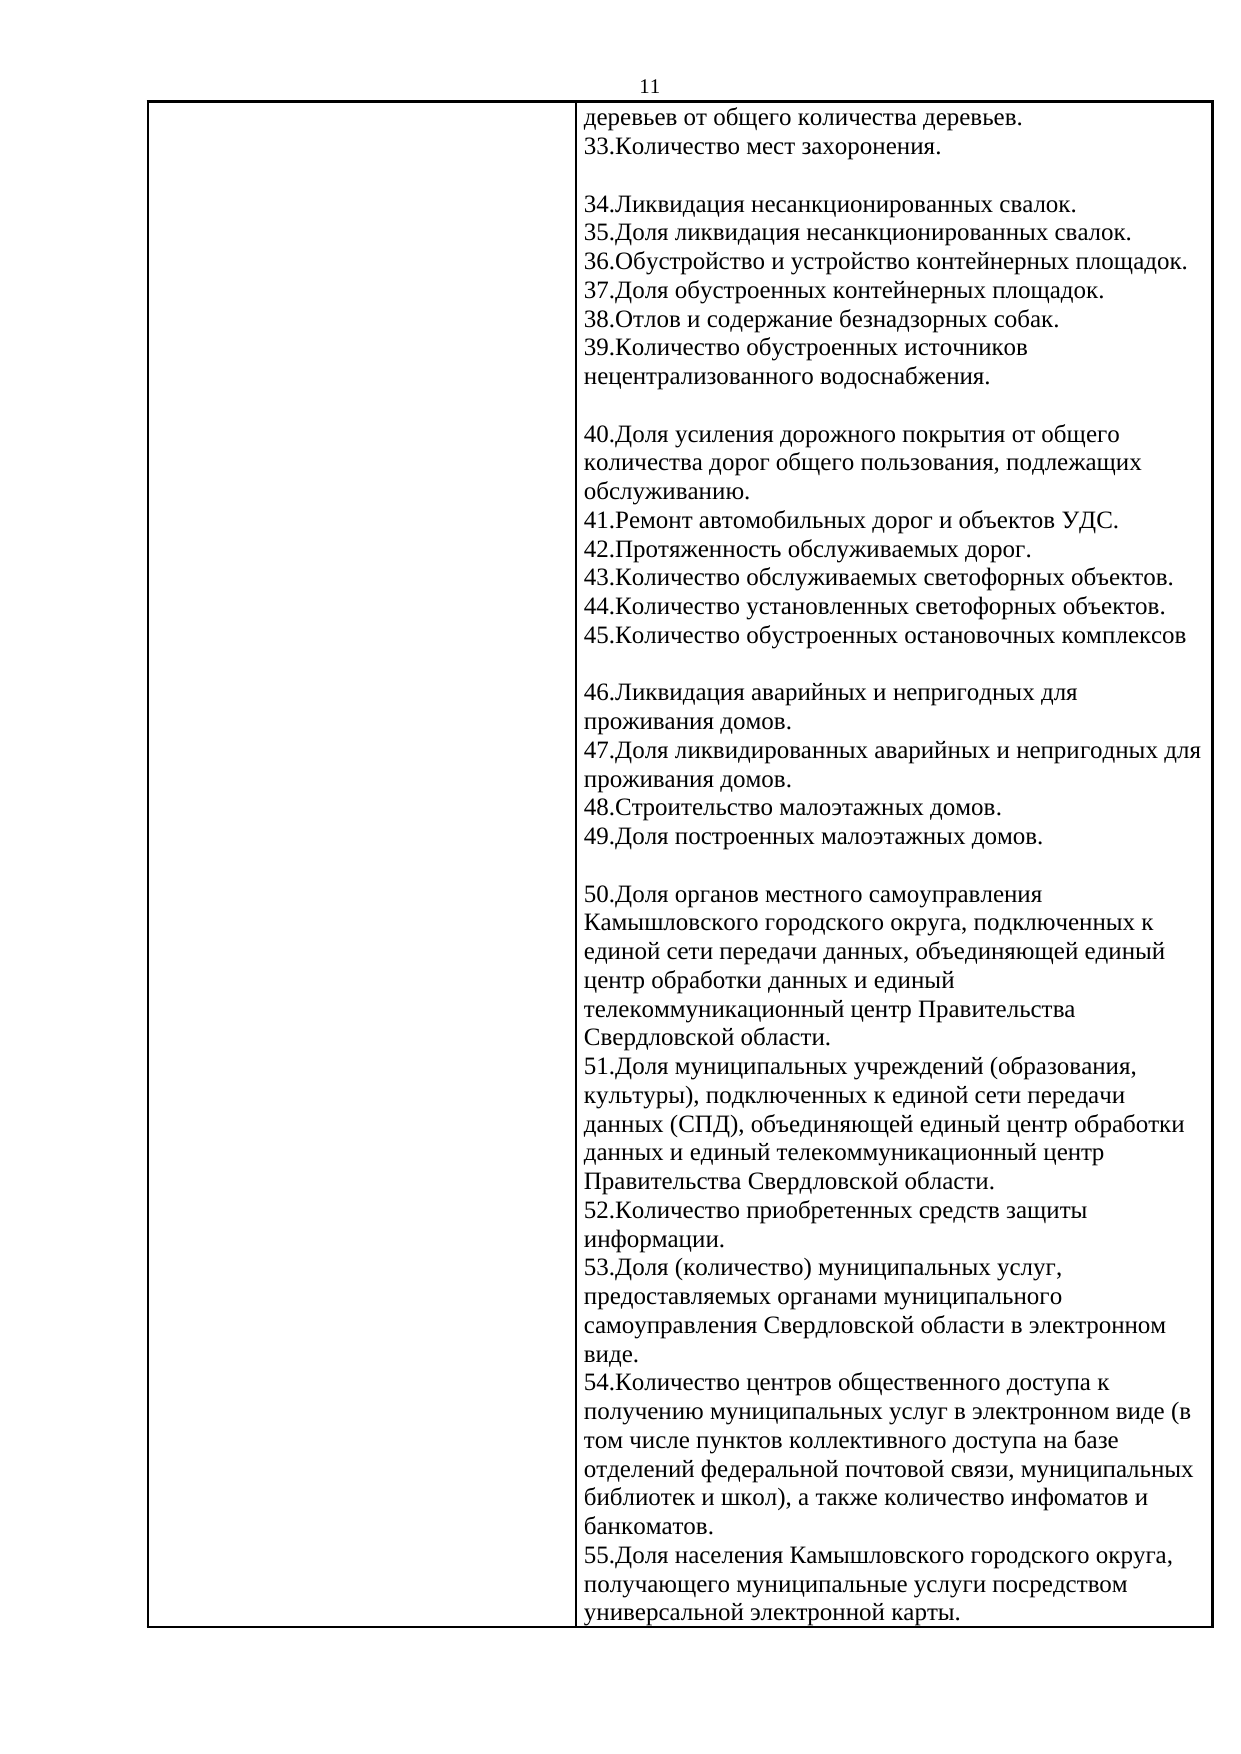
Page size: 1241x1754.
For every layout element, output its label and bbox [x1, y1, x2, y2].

table_cell [149, 103, 575, 1626]
table_cell [577, 103, 1211, 1626]
